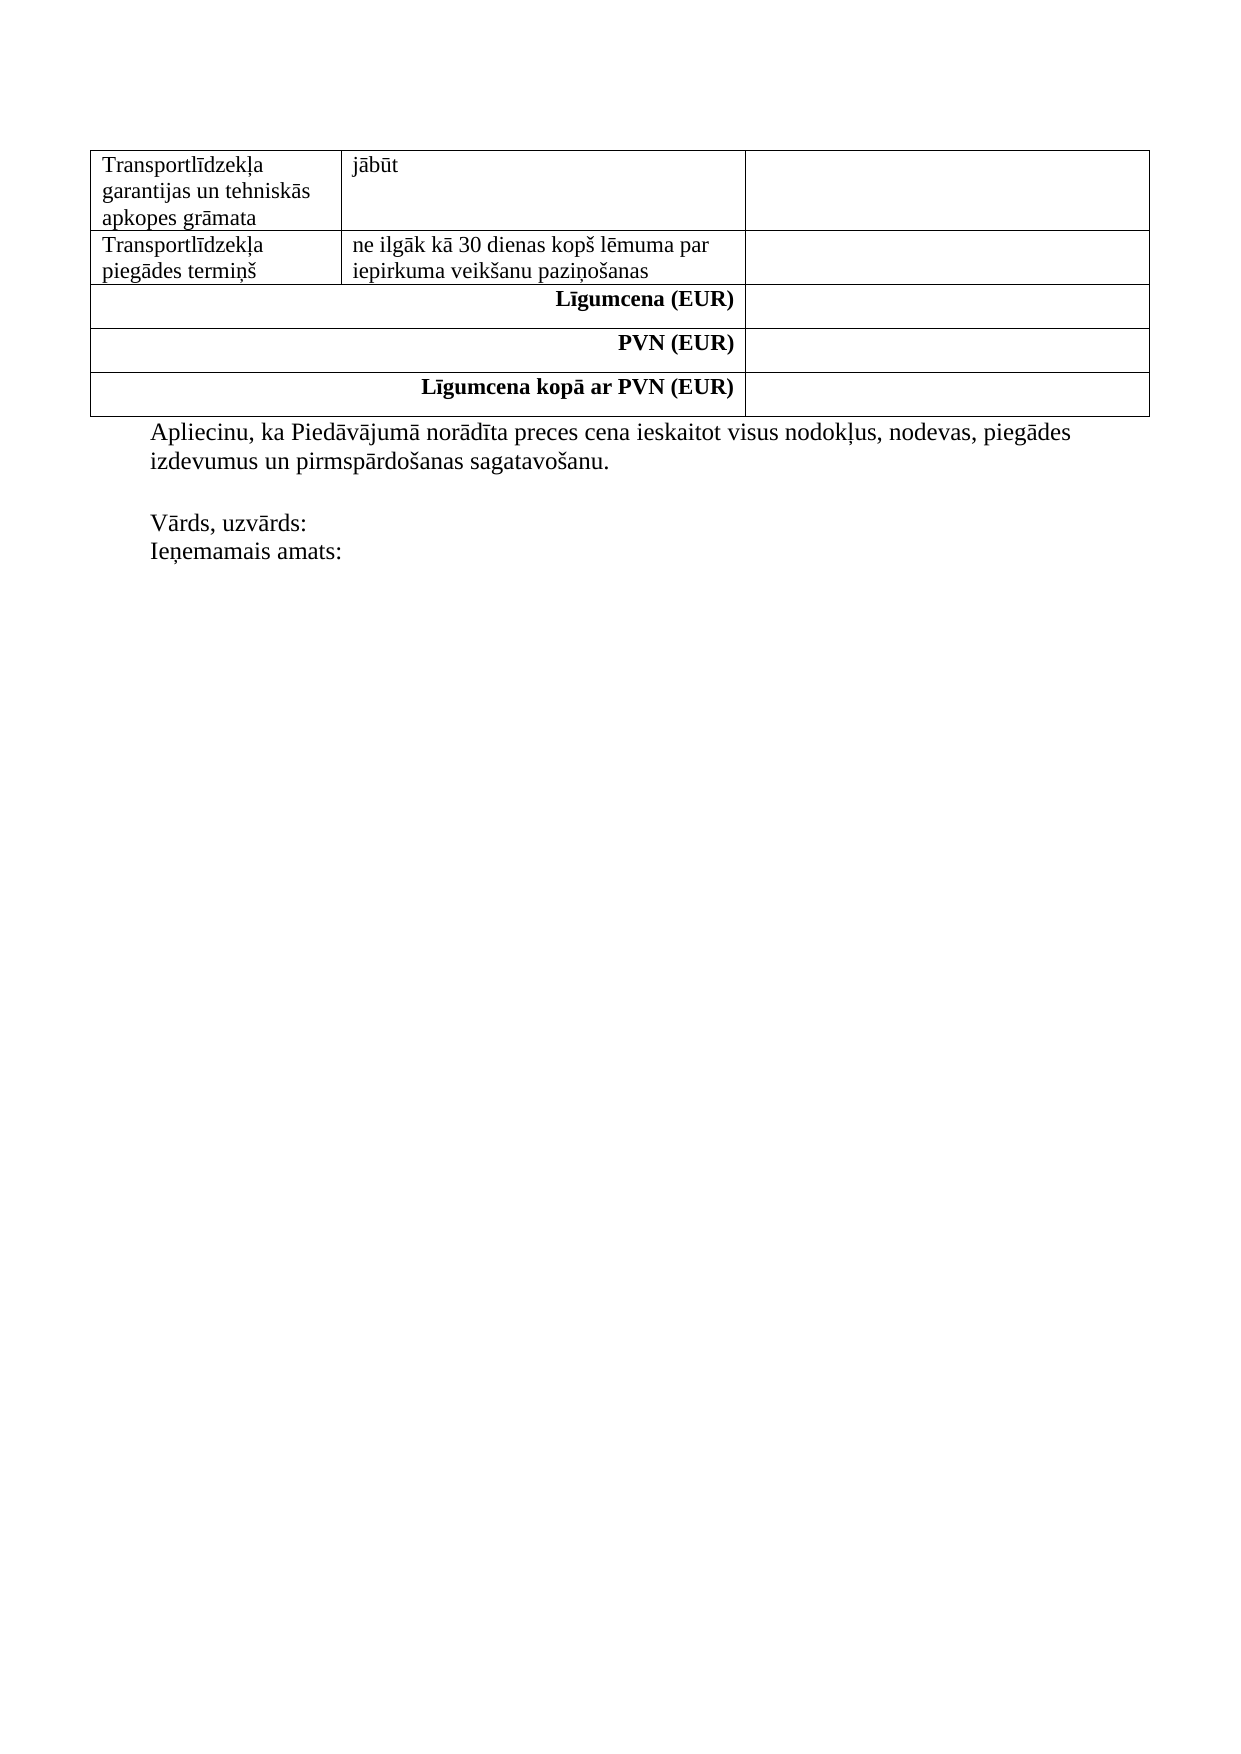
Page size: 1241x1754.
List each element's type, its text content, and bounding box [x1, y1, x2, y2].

text Ieņemamais amats: [150, 536, 1090, 565]
text Vārds, uzvārds: [150, 508, 1090, 536]
table_cell Transportlīdzekļa garantijas un tehniskās apkopes grāmata [91, 151, 341, 230]
table_cell jābūt [342, 151, 745, 230]
text Apliecinu, ka Piedāvājumā norādīta preces cena ieskaitot visus nodokļus, nodevas, piegādes izdevumus un pirmspārdošanas sagatavošanu. [150, 417, 1090, 474]
table_cell [746, 151, 1149, 230]
table_cell Transportlīdzekļa piegādes termiņš [91, 231, 341, 284]
table_cell PVN (EUR) [91, 329, 745, 372]
table_cell Līgumcena (EUR) [91, 285, 745, 328]
table_cell ne ilgāk kā 30 dienas kopš lēmuma par iepirkuma veikšanu paziņošanas [342, 231, 745, 284]
table_cell Līgumcena kopā ar PVN (EUR) [91, 373, 745, 416]
table_cell [746, 373, 1149, 416]
table_cell [746, 285, 1149, 328]
table_cell [746, 231, 1149, 284]
table_cell [746, 329, 1149, 372]
